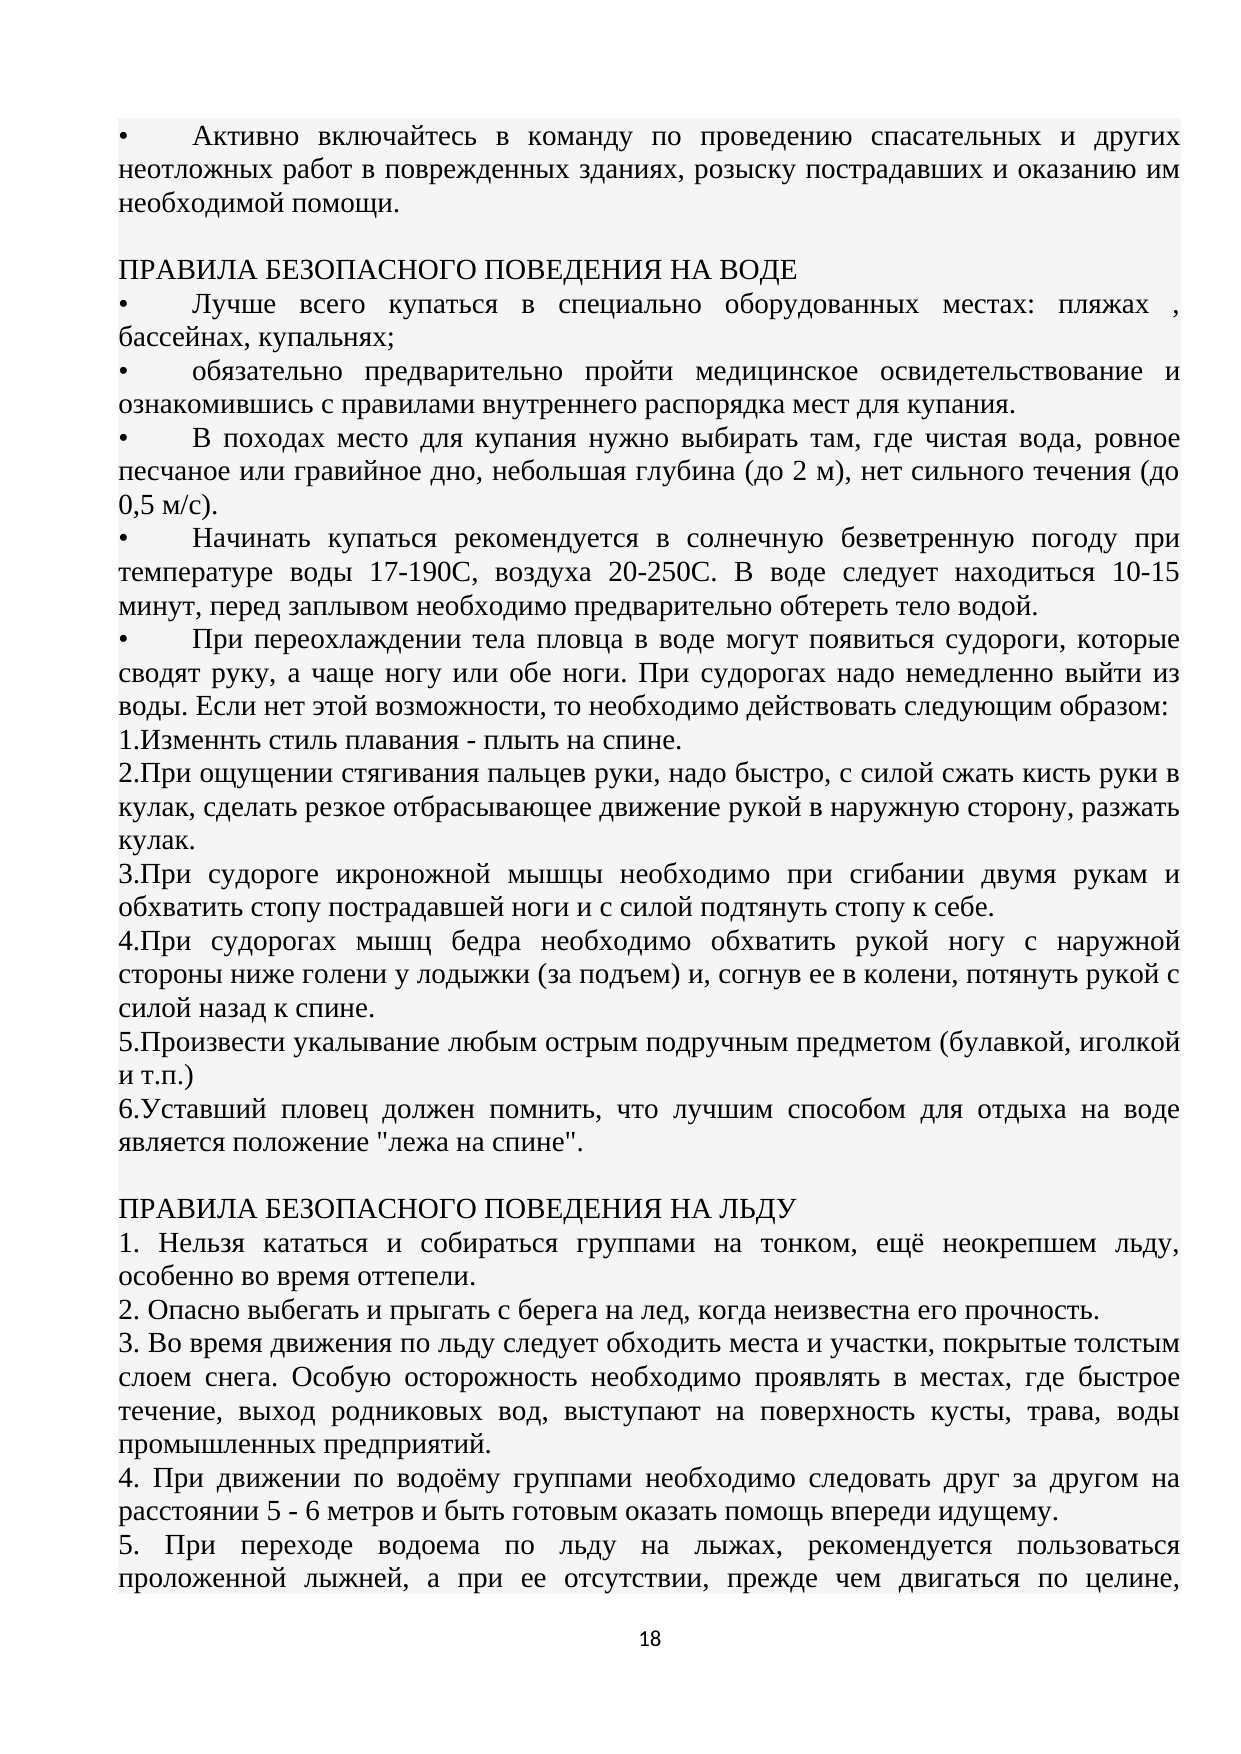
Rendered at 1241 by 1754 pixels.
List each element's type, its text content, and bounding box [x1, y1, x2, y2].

list В походах место для купания нужно выбирать там, где чистая вода, ровное песчаное или гравийное дно, небольшая глубина (до 2 м), нет сильного течения (до 0,5 м/с). [118, 420, 1181, 521]
list При переохлаждении тела пловца в воде могут появиться судороги, которые сводят руку, а чаще ногу или обе ноги. При судорогах надо немедленно выйти из воды. Если нет этой возможности, то необходимо действовать следующим образом: [118, 621, 1181, 722]
text 4.При судорогах мышц бедра необходимо обхватить рукой ногу с наружной стороны ниже голени у лодыжки (за подъем) и, согнув ее в колени, потянуть рукой с силой назад к спине. [118, 923, 1181, 1024]
text 3. Во время движения по льду следует обходить места и участки, покрытые толстым слоем снега. Особую осторожность необходимо проявлять в местах, где быстрое течение, выход родниковых вод, выступают на поверхность кусты, трава, воды промышленных предприятий. [118, 1326, 1181, 1460]
list Начинать купаться рекомендуется в солнечную безветренную погоду при температуре воды 17-190С, воздуха 20-250С. В воде следует находиться 10-15 минут, перед заплывом необходимо предварительно обтереть тело водой. [118, 521, 1181, 621]
list Лучше всего купаться в специально оборудованных местах: пляжах , бассейнах, купальнях; [118, 286, 1181, 353]
text 1. Нельзя кататься и собираться группами на тонком, ещё неокрепшем льду, особенно во время оттепели. [118, 1225, 1181, 1292]
text 5.Произвести укалывание любым острым подручным предметом (булавкой, иголкой и т.п.) [118, 1024, 1181, 1091]
text ПРАВИЛА БЕЗОПАСНОГО ПОВЕДЕНИЯ НА ВОДЕ [118, 252, 1181, 286]
text ПРАВИЛА БЕЗОПАСНОГО ПОВЕДЕНИЯ НА ЛЬДУ [118, 1191, 1181, 1225]
text 1.Изменнть стиль плавания - плыть на спине. [118, 722, 1181, 755]
list Активно включайтесь в команду по проведению спасательных и других неотложных работ в поврежденных зданиях, розыску пострадавших и оказанию им необходимой помощи. [118, 118, 1181, 219]
text 2.При ощущении стягивания пальцев руки, надо быстро, с силой сжать кисть руки в кулак, сделать резкое отбрасывающее движение рукой в наружную сторону, разжать кулак. [118, 755, 1181, 856]
text 3.При судороге икроножной мышцы необходимо при сгибании двумя рукам и обхватить стопу пострадавшей ноги и с силой подтянуть стопу к себе. [118, 856, 1181, 923]
text 2. Опасно выбегать и прыгать с берега на лед, когда неизвестна его прочность. [118, 1292, 1181, 1326]
text 6.Уставший пловец должен помнить, что лучшим способом для отдыха на воде является положение "лежа на спине". [118, 1091, 1181, 1158]
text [118, 1527, 1181, 1594]
list обязательно предварительно пройти медицинское освидетельствование и ознакомившись с правилами внутреннего распорядка мест для купания. [118, 353, 1181, 420]
text 4. При движении по водоёму группами необходимо следовать друг за другом на расстоянии 5 - 6 метров и быть готовым оказать помощь впереди идущему. [118, 1460, 1181, 1527]
